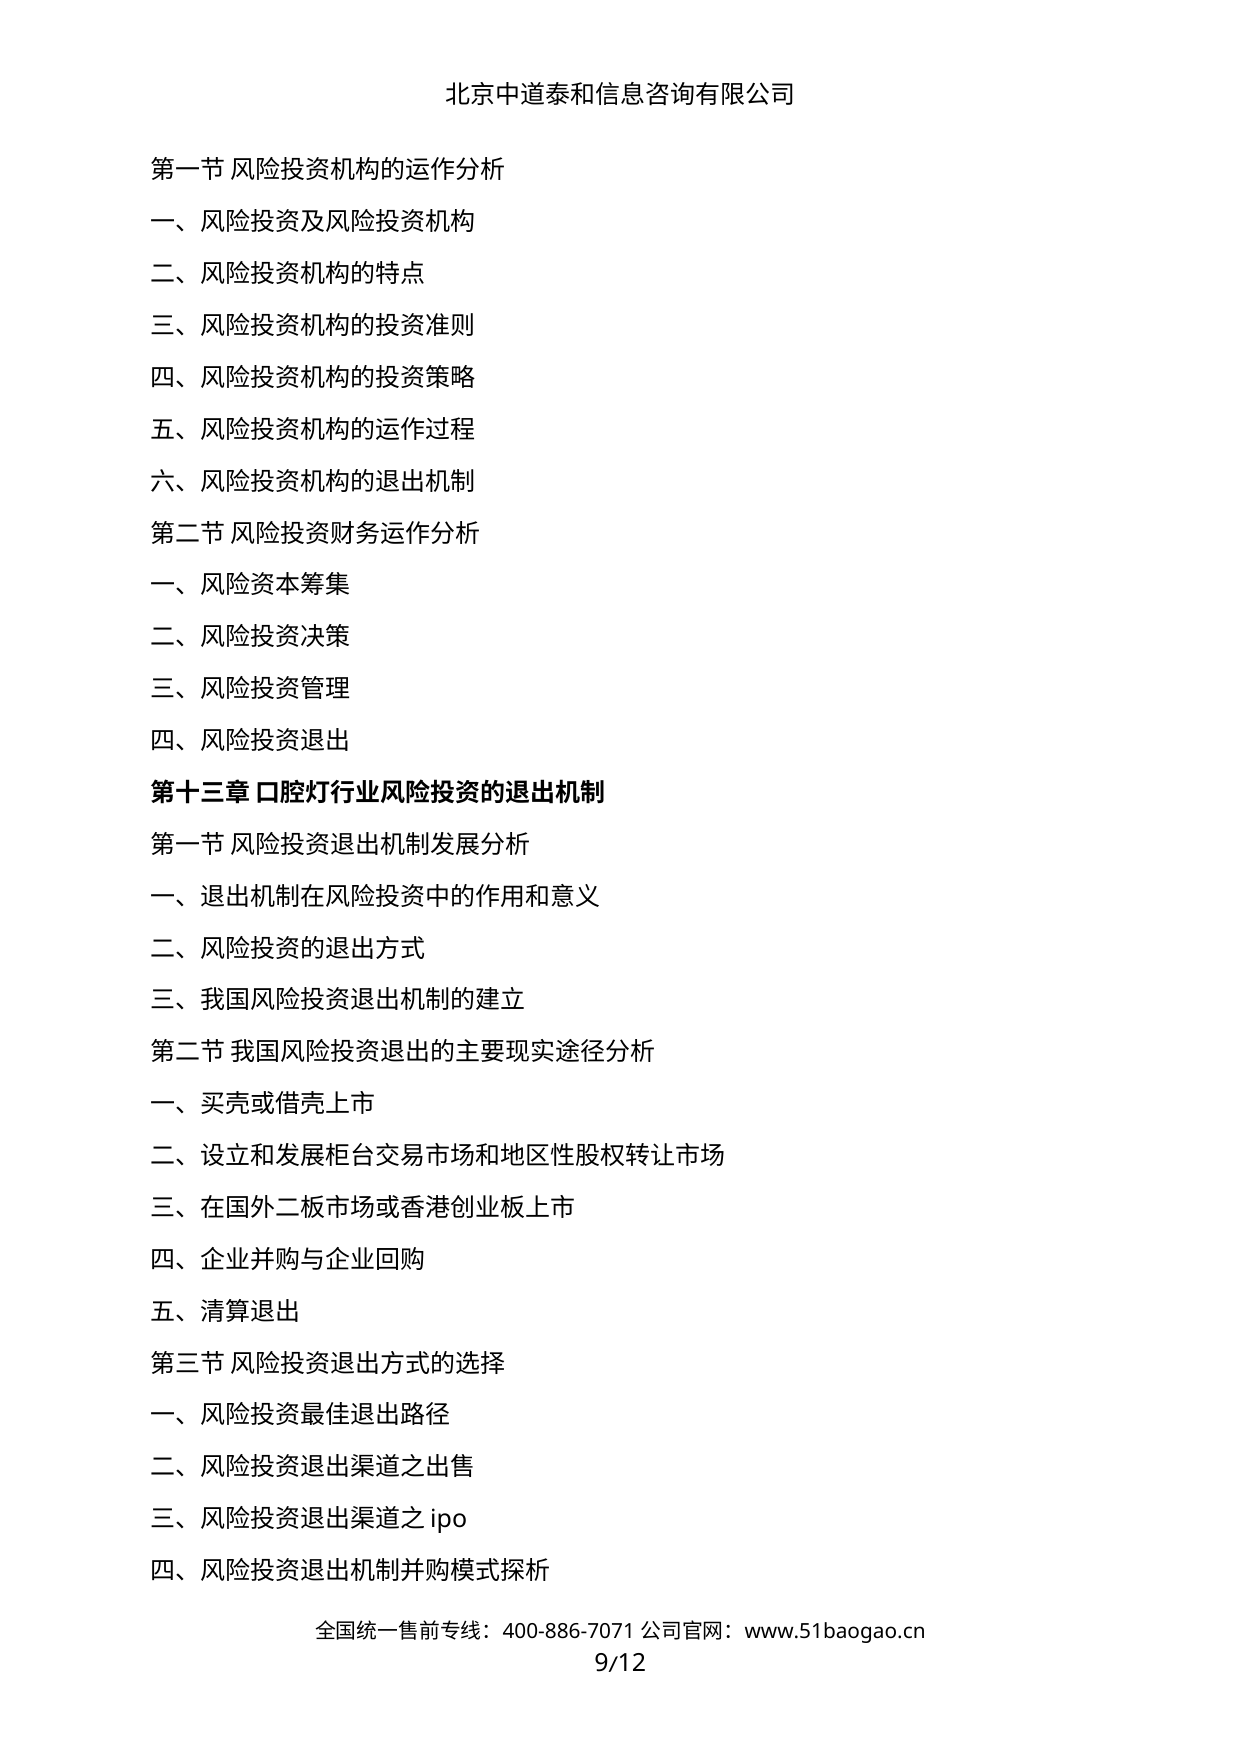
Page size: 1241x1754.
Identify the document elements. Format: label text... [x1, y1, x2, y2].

text 第十三章 口腔灯行业风险投资的退出机制 [150, 772, 1090, 809]
text 一、风险资本筹集 [150, 565, 1090, 601]
text 第三节 风险投资退出方式的选择 [150, 1343, 1090, 1379]
text 三、风险投资管理 [150, 669, 1090, 705]
text 第二节 我国风险投资退出的主要现实途径分析 [150, 1032, 1090, 1068]
text 二、风险投资的退出方式 [150, 928, 1090, 964]
text 四、风险投资退出 [150, 721, 1090, 757]
text 第一节 风险投资退出机制发展分析 [150, 824, 1090, 861]
text 六、风险投资机构的退出机制 [150, 461, 1090, 497]
text 二、风险投资机构的特点 [150, 254, 1090, 290]
text 一、风险投资最佳退出路径 [150, 1395, 1090, 1431]
text 一、退出机制在风险投资中的作用和意义 [150, 876, 1090, 912]
text 一、买壳或借壳上市 [150, 1084, 1090, 1120]
text 三、风险投资机构的投资准则 [150, 306, 1090, 342]
text 二、风险投资决策 [150, 617, 1090, 653]
text 五、风险投资机构的运作过程 [150, 409, 1090, 446]
text 五、清算退出 [150, 1291, 1090, 1327]
text 三、我国风险投资退出机制的建立 [150, 980, 1090, 1016]
text 第二节 风险投资财务运作分析 [150, 513, 1090, 549]
text 四、风险投资退出机制并购模式探析 [150, 1551, 1090, 1587]
text 三、在国外二板市场或香港创业板上市 [150, 1187, 1090, 1224]
text 三、风险投资退出渠道之ipo [150, 1499, 1090, 1535]
text 四、风险投资机构的投资策略 [150, 357, 1090, 394]
text 四、企业并购与企业回购 [150, 1239, 1090, 1276]
text 二、设立和发展柜台交易市场和地区性股权转让市场 [150, 1136, 1090, 1172]
text 一、风险投资及风险投资机构 [150, 202, 1090, 238]
text 第一节 风险投资机构的运作分析 [150, 150, 1090, 186]
text 二、风险投资退出渠道之出售 [150, 1447, 1090, 1483]
